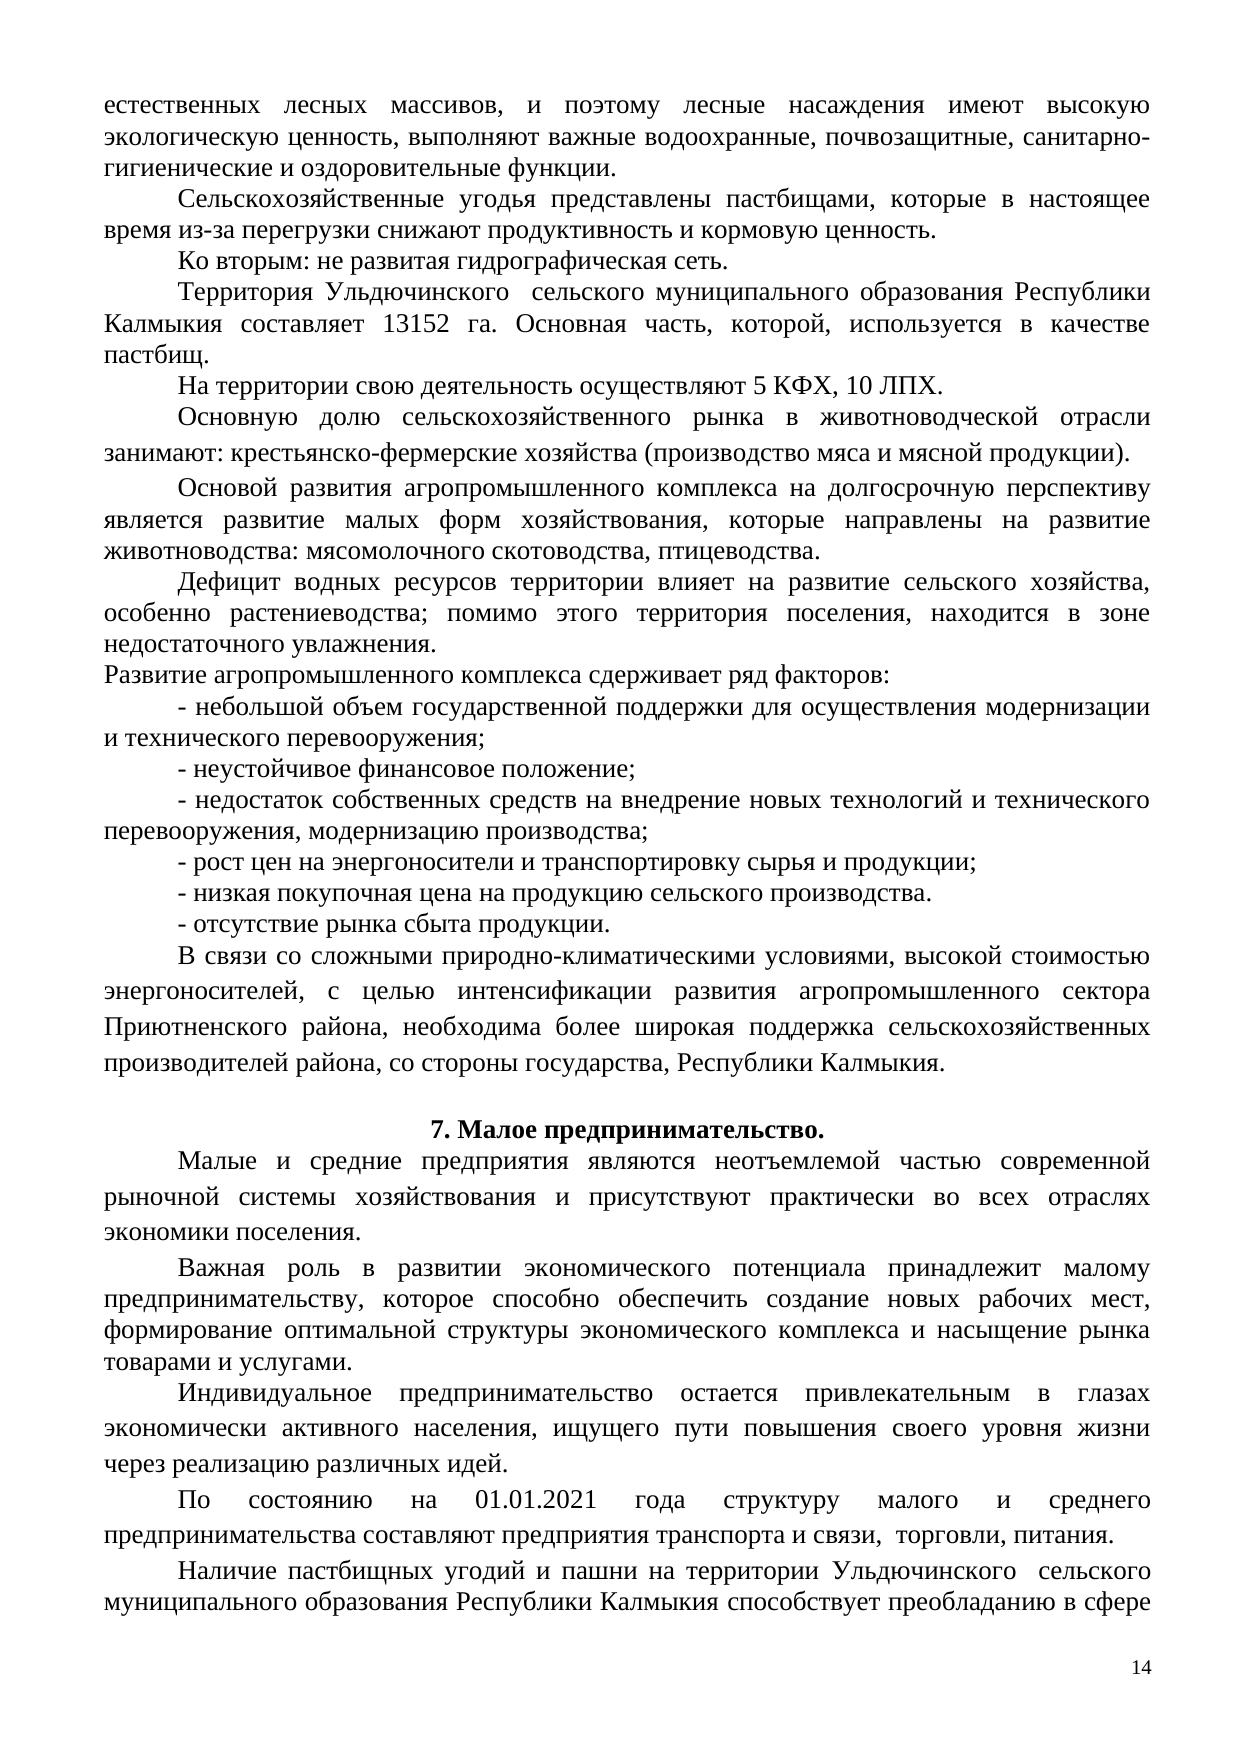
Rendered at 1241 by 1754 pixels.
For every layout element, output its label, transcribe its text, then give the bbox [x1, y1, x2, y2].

text Важная роль в развитии экономического потенциала принадлежит малому предпринимательству, которое способно обеспечить создание новых рабочих мест, формирование оптимальной структуры экономического комплекса и насыщение рынка товарами и услугами. [103, 1251, 1152, 1376]
text Основную долю сельскохозяйственного рынка в животноводческой отрасли занимают: крестьянско-фермерские хозяйства (производство мяса и мясной продукции). [103, 400, 1152, 467]
text По состоянию на 01.01.2021 года структуру малого и среднего предпринимательства составляют предприятия транспорта и связи, торговли, питания. [103, 1483, 1152, 1550]
text Ко вторым: не развитая гидрографическая сеть. [103, 244, 1152, 276]
text Сельскохозяйственные угодья представлены пастбищами, которые в настоящее время из-за перегрузки снижают продуктивность и кормовую ценность. [103, 182, 1152, 244]
text - неустойчивое финансовое положение; [103, 752, 1152, 783]
text Индивидуальное предпринимательство остается привлекательным в глазах экономически активного населения, ищущего пути повышения своего уровня жизни через реализацию различных идей. [103, 1376, 1152, 1478]
text Развитие агропромышленного комплекса сдерживает ряд факторов: [103, 658, 1152, 689]
text В связи со сложными природно-климатическими условиями, высокой стоимостью энергоносителей, с целью интенсификации развития агропромышленного сектора Приютненского района, необходима более широкая поддержка сельскохозяйственных производителей района, со стороны государства, Республики Калмыкия. [103, 939, 1152, 1077]
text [103, 1554, 1152, 1617]
text - рост цен на энергоносители и транспортировку сырья и продукции; [103, 845, 1152, 876]
text - низкая покупочная цена на продукцию сельского производства. [103, 876, 1152, 908]
text - недостаток собственных средств на внедрение новых технологий и технического перевооружения, модернизацию производства; [103, 783, 1152, 845]
text 7. Малое предпринимательство. [103, 1113, 1152, 1144]
text Территория Ульдючинского сельского муниципального образования Республики Калмыкия составляет 13152 га. Основная часть, которой, используется в качестве пастбищ. [103, 276, 1152, 369]
text Дефицит водных ресурсов территории влияет на развитие сельского хозяйства, особенно растениеводства; помимо этого территория поселения, находится в зоне недостаточного увлажнения. [103, 565, 1152, 658]
text - отсутствие рынка сбыта продукции. [103, 908, 1152, 939]
text На территории свою деятельность осуществляют 5 КФХ, 10 ЛПХ. [103, 369, 1152, 400]
text - небольшой объем государственной поддержки для осуществления модернизации и технического перевооружения; [103, 689, 1152, 752]
text Малые и средние предприятия являются неотъемлемой частью современной рыночной системы хозяйствования и присутствуют практически во всех отраслях экономики поселения. [103, 1144, 1152, 1247]
text Основой развития агропромышленного комплекса на долгосрочную перспективу является развитие малых форм хозяйствования, которые направлены на развитие животноводства: мясомолочного скотоводства, птицеводства. [103, 472, 1152, 565]
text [103, 89, 1152, 182]
